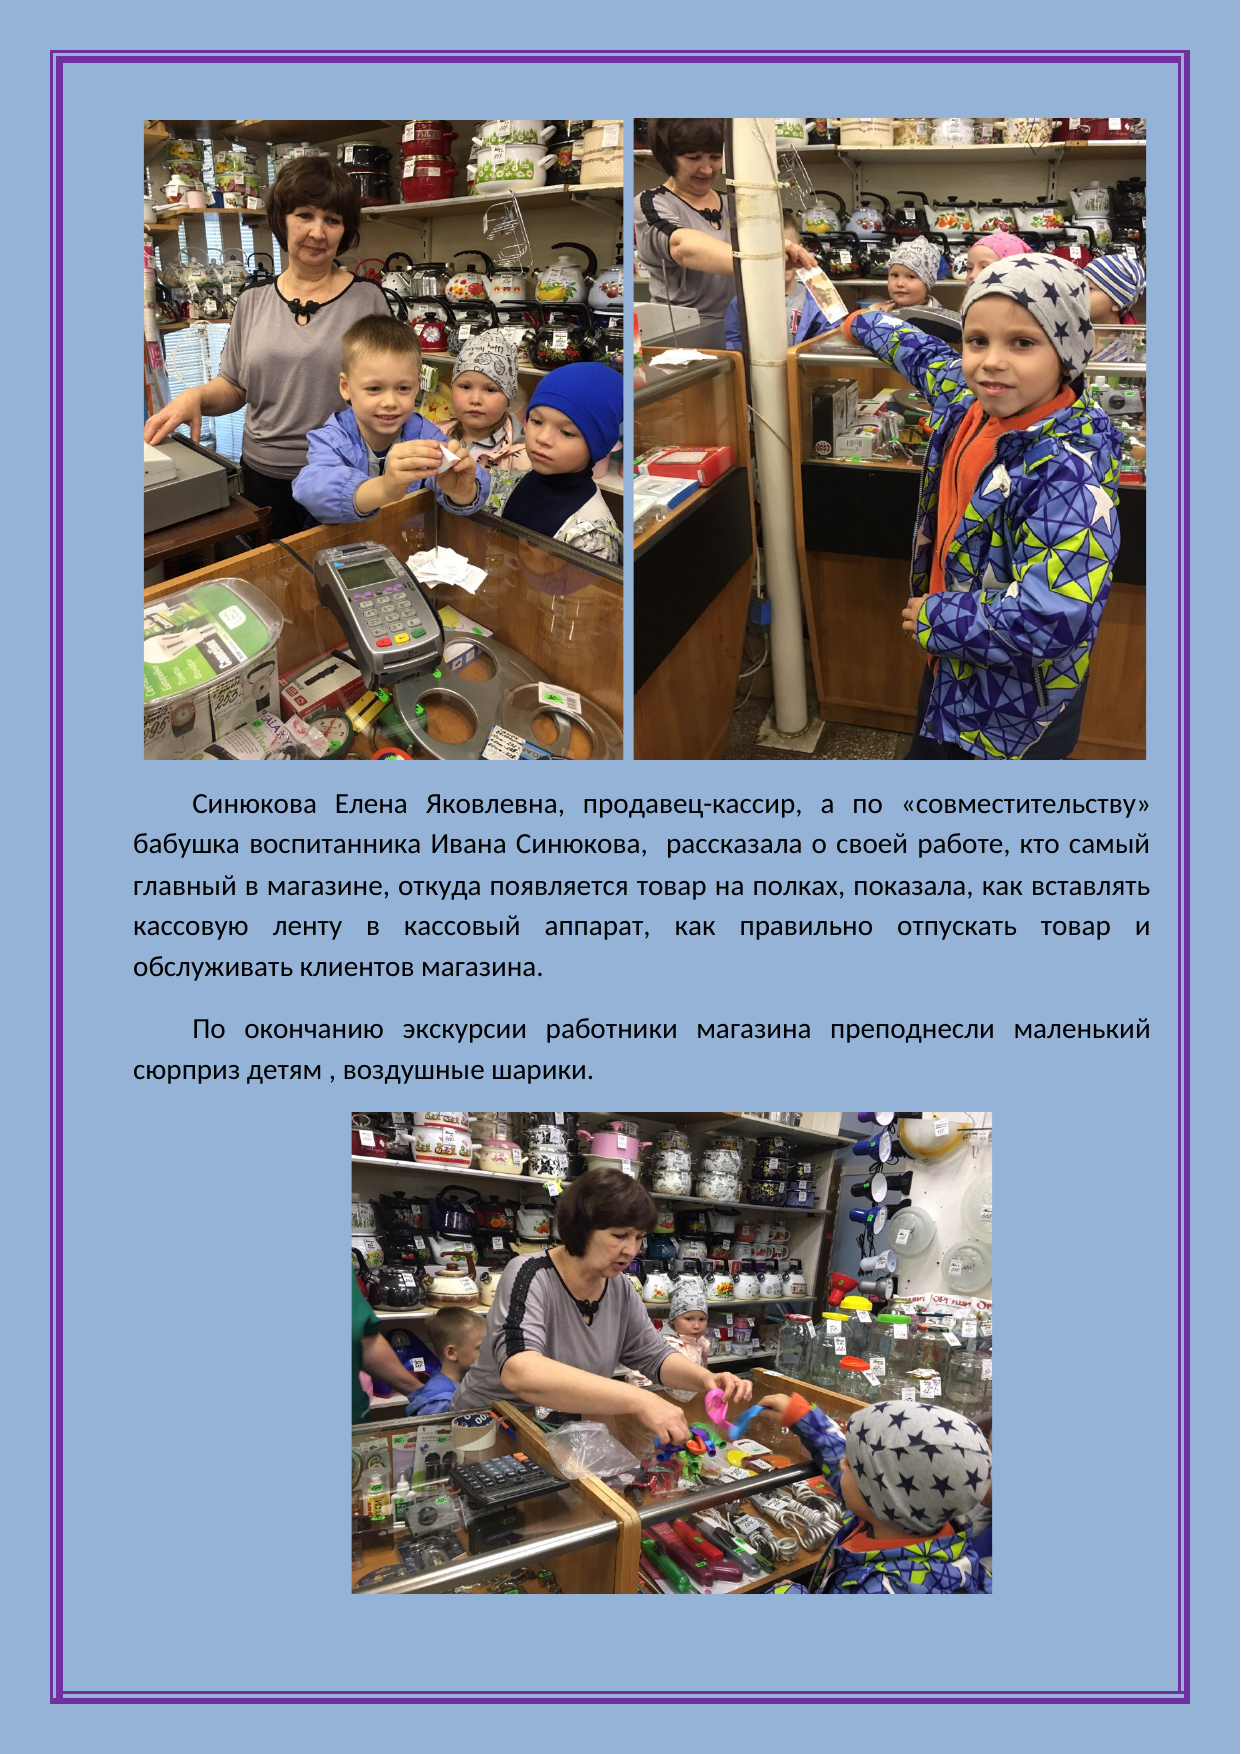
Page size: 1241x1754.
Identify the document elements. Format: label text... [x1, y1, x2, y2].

picture [143, 120, 624, 760]
picture [633, 118, 1147, 760]
text Синюкова Елена Яковлевна, продавец-кассир, а по «совместительству» бабушка воспитанника Ивана Синюкова, рассказала о своей работе, кто самый главный в магазине, откуда появляется товар на полках, показала, как вставлять кассовую ленту в кассовый аппарат, как правильно отпускать товар и обслуживать клиентов магазина. [133, 785, 1152, 984]
text По окончанию экскурсии работники магазина преподнесли маленький сюрприз детям , воздушные шарики. [133, 1010, 1152, 1087]
picture [351, 1112, 993, 1594]
